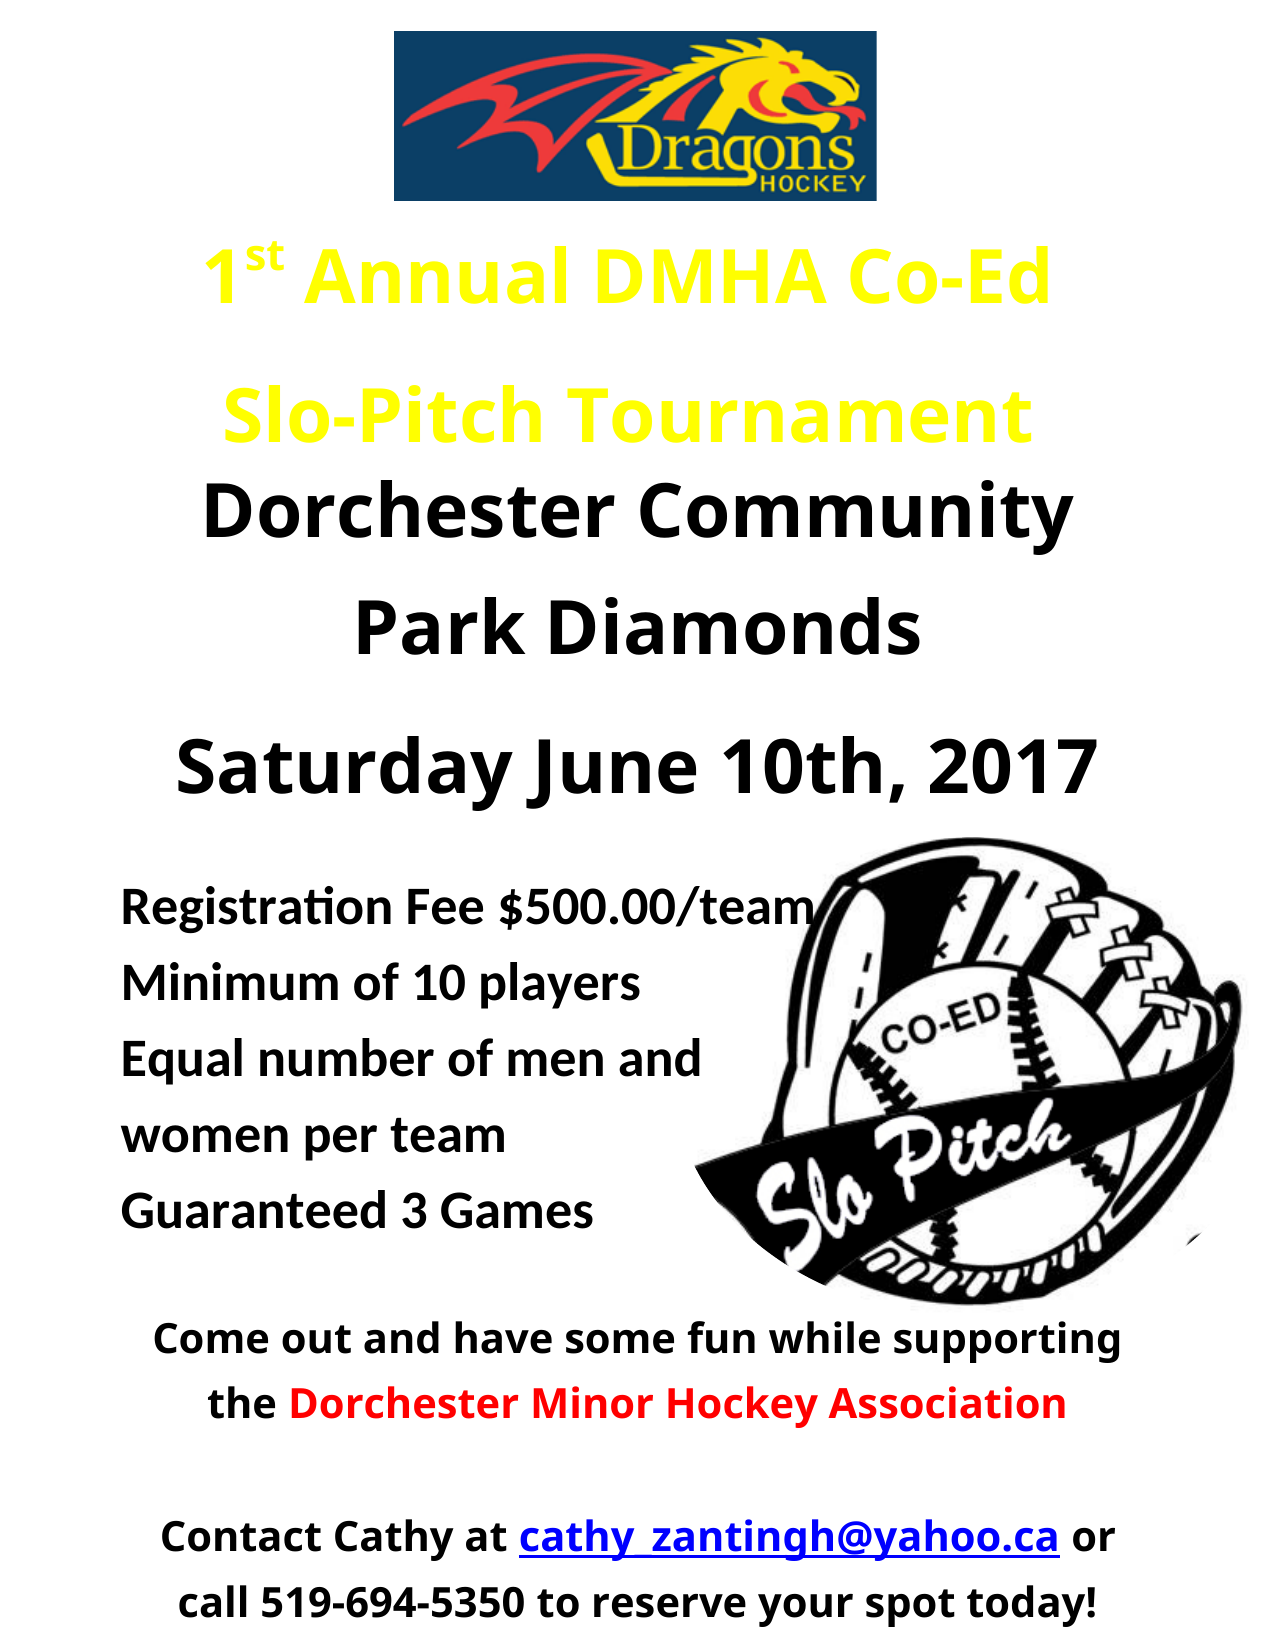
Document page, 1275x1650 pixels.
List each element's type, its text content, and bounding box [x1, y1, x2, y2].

picture [673, 837, 1274, 1309]
text Come out and have some fun while supporting the Dorchester Minor Hockey Association [150, 1309, 1125, 1431]
text Saturday June 10th, 2017 [150, 713, 1125, 815]
text Registration Fee $500.00/team [120, 872, 1125, 938]
text women per team [120, 1100, 1125, 1166]
text Contact Cathy at cathy_zantingh@yahoo.ca or call 519-694-5350 to reserve your spot today! [150, 1507, 1125, 1629]
text Equal number of men and [120, 1024, 1125, 1090]
text Guaranteed 3 Games [120, 1176, 1125, 1242]
picture [394, 31, 877, 201]
text Dorchester Community Park Diamonds [150, 457, 1125, 677]
text Minimum of 10 players [120, 948, 1125, 1014]
